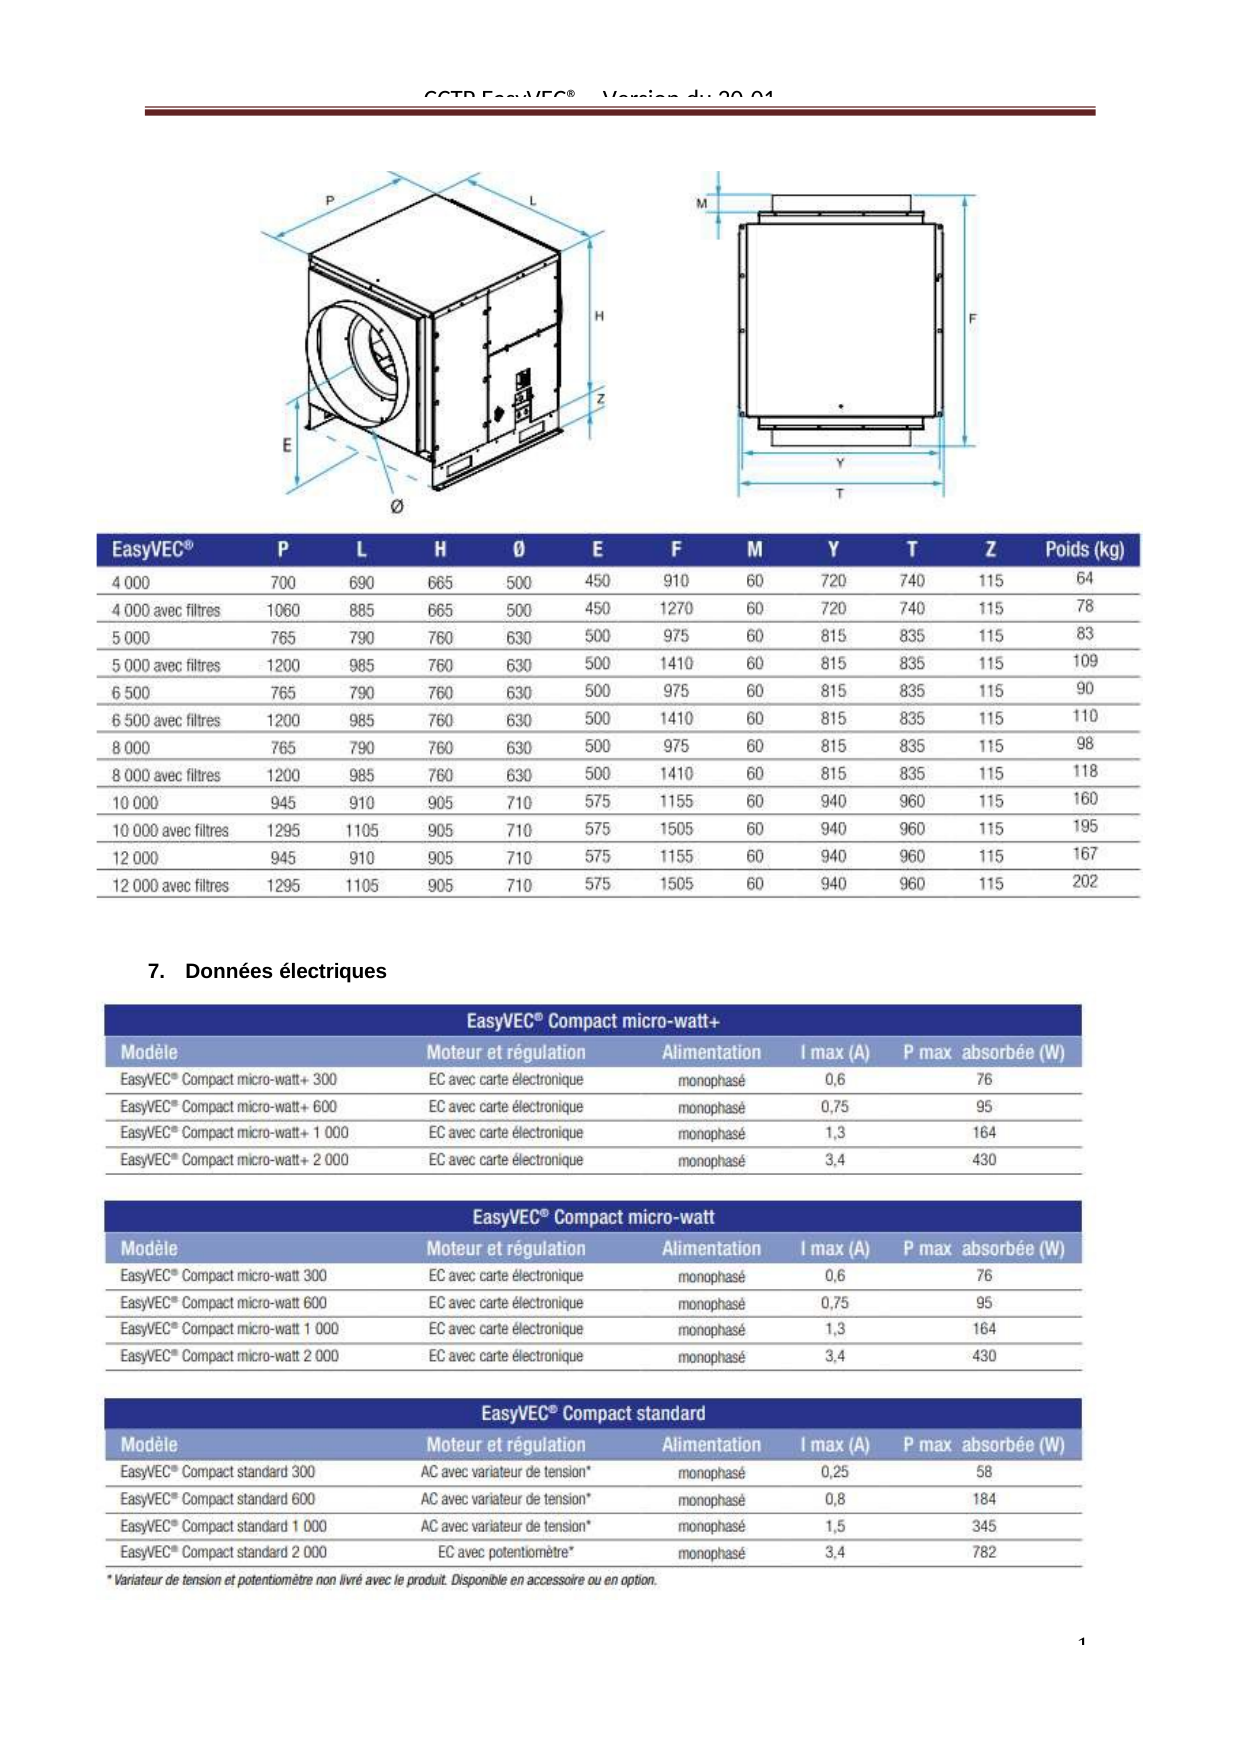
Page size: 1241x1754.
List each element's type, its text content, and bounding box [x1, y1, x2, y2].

picture [96, 171, 1143, 901]
list Données électriques [148, 959, 1176, 983]
picture [95, 991, 1097, 1600]
